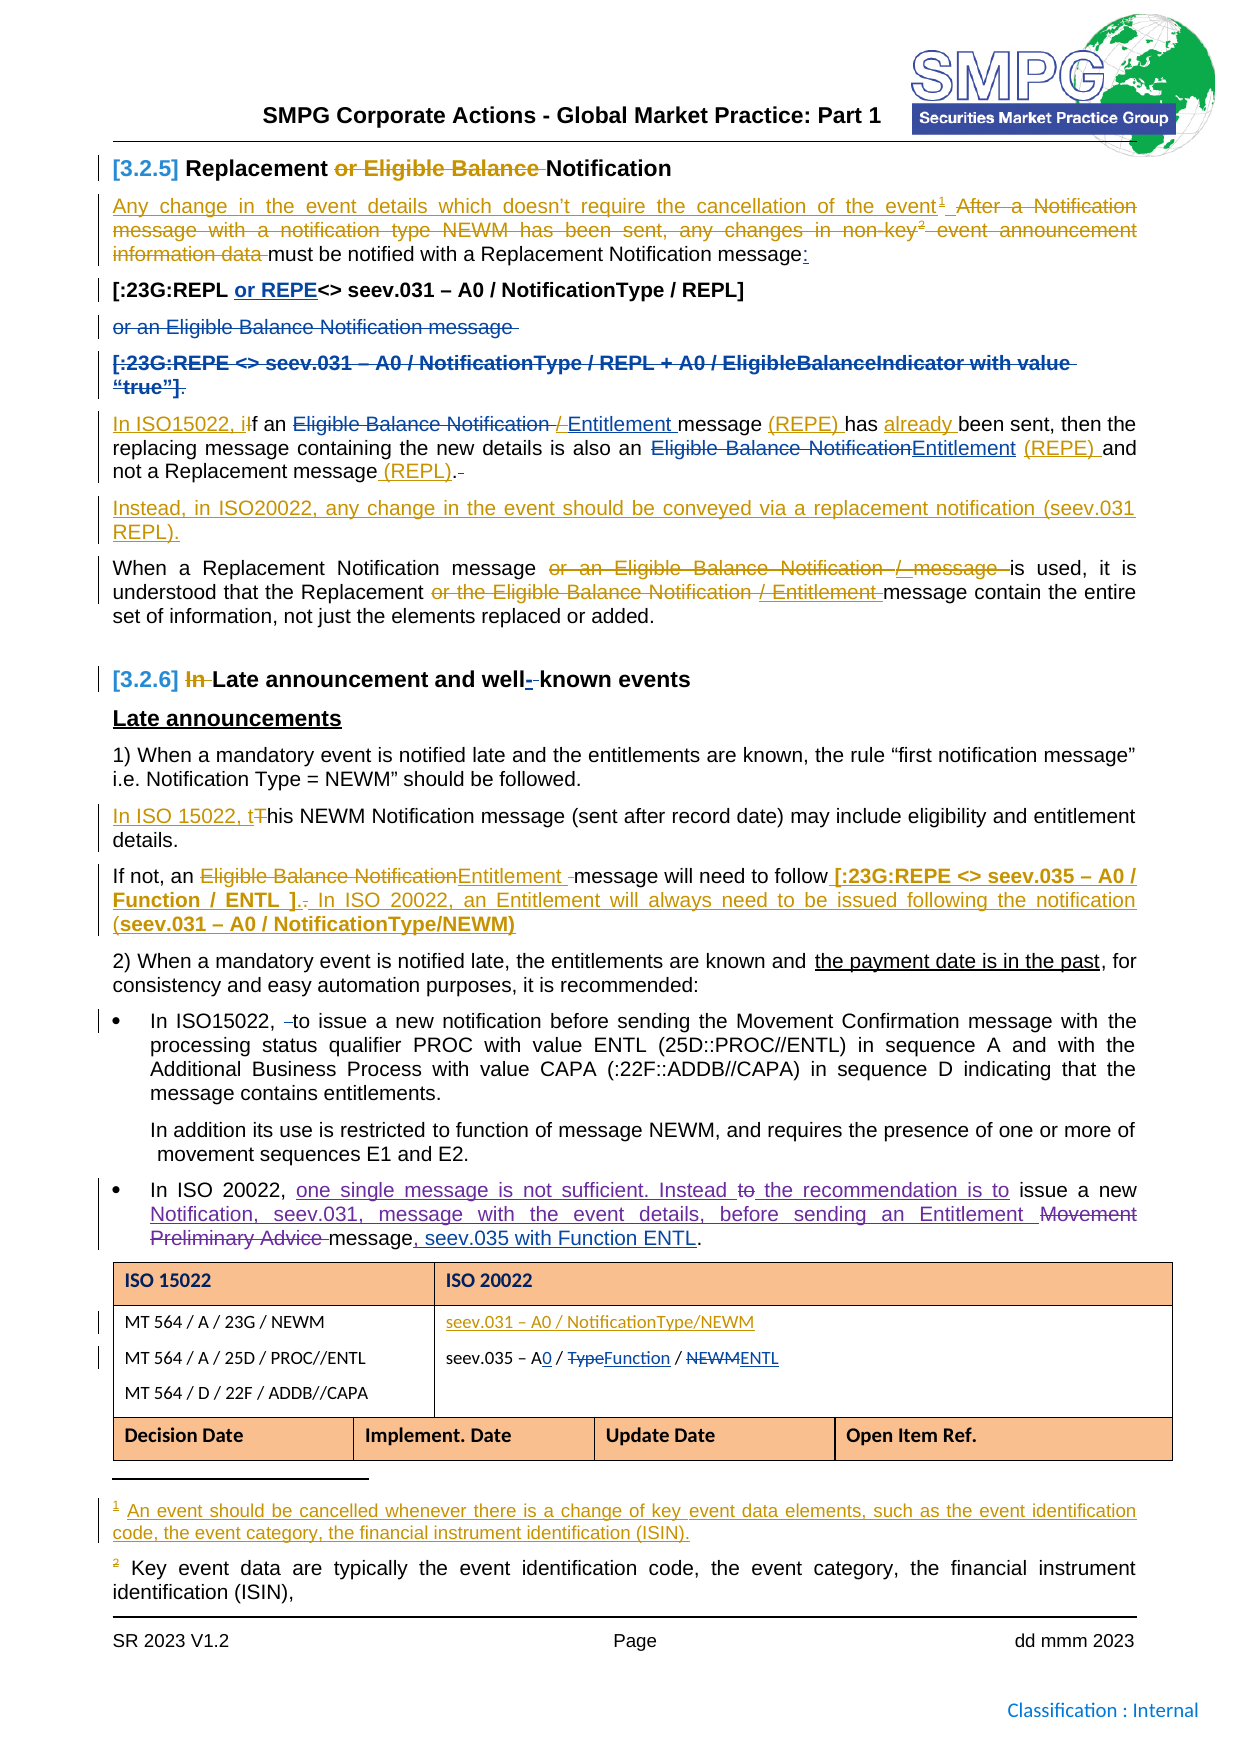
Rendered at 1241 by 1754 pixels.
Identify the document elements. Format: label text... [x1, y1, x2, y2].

table_cell Decision Date [114, 1418, 353, 1460]
list In ISO 20022, issue a new message. [112, 1178, 1137, 1250]
text When a Replacement Notification message is used, it is understood that the Replacement message contain the entire set of information, not just the elements replaced or added. [112, 556, 1137, 628]
text [:23G:REPL <> seev.031 – A0 / NotificationType / REPL] [112, 278, 1137, 302]
table_header ISO 15022 [114, 1263, 434, 1305]
table_cell Open Item Ref. [836, 1418, 1172, 1460]
picture [911, 14, 1216, 157]
text If not, an message will need to follow [112, 864, 1137, 936]
subtitle Replacement Notification [112, 155, 1137, 181]
table_cell MT 564 / A / 23G / NEWM MT 564 / A / 25D / PROC//ENTL MT 564 / D / 22F / ADDB//CAPA [114, 1306, 434, 1417]
text 1) When a mandatory event is notified late and the entitlements are known, the rule “first notification message” i.e. Notification Type = NEWM” should be followed. [112, 743, 1137, 791]
text Late announcements [112, 704, 1137, 731]
table_cell seev.035 – A / / [435, 1306, 1172, 1417]
table_cell Update Date [595, 1418, 834, 1460]
list In ISO15022, to issue a new notification before sending the Movement Confirmation message with the processing status qualifier PROC with value ENTL (25D::PROC//ENTL) in sequence A and with the Additional Business Process with value CAPA (:22F::ADDB//CAPA) in sequence D indicating that the message contains entitlements. [112, 1009, 1137, 1105]
subtitle Late announcement and wellknown events [112, 666, 1137, 692]
text must be notified with a Replacement Notification message [112, 194, 1137, 266]
text f an message has been sent, then the replacing message containing the new details is also an and not a Replacement message. [112, 411, 1137, 483]
text In addition its use is restricted to function of message NEWM, and requires the presence of one or more of movement sequences E1 and E2. [150, 1117, 1137, 1165]
table_header ISO 20022 [435, 1263, 1172, 1305]
text his NEWM Notification message (sent after record date) may include eligibility and entitlement details. [112, 804, 1137, 852]
table_cell Implement. Date [354, 1418, 594, 1460]
text 2) When a mandatory event is notified late, the entitlements are known and the payment date is in the past, for consistency and easy automation purposes, it is recommended: [112, 948, 1137, 996]
